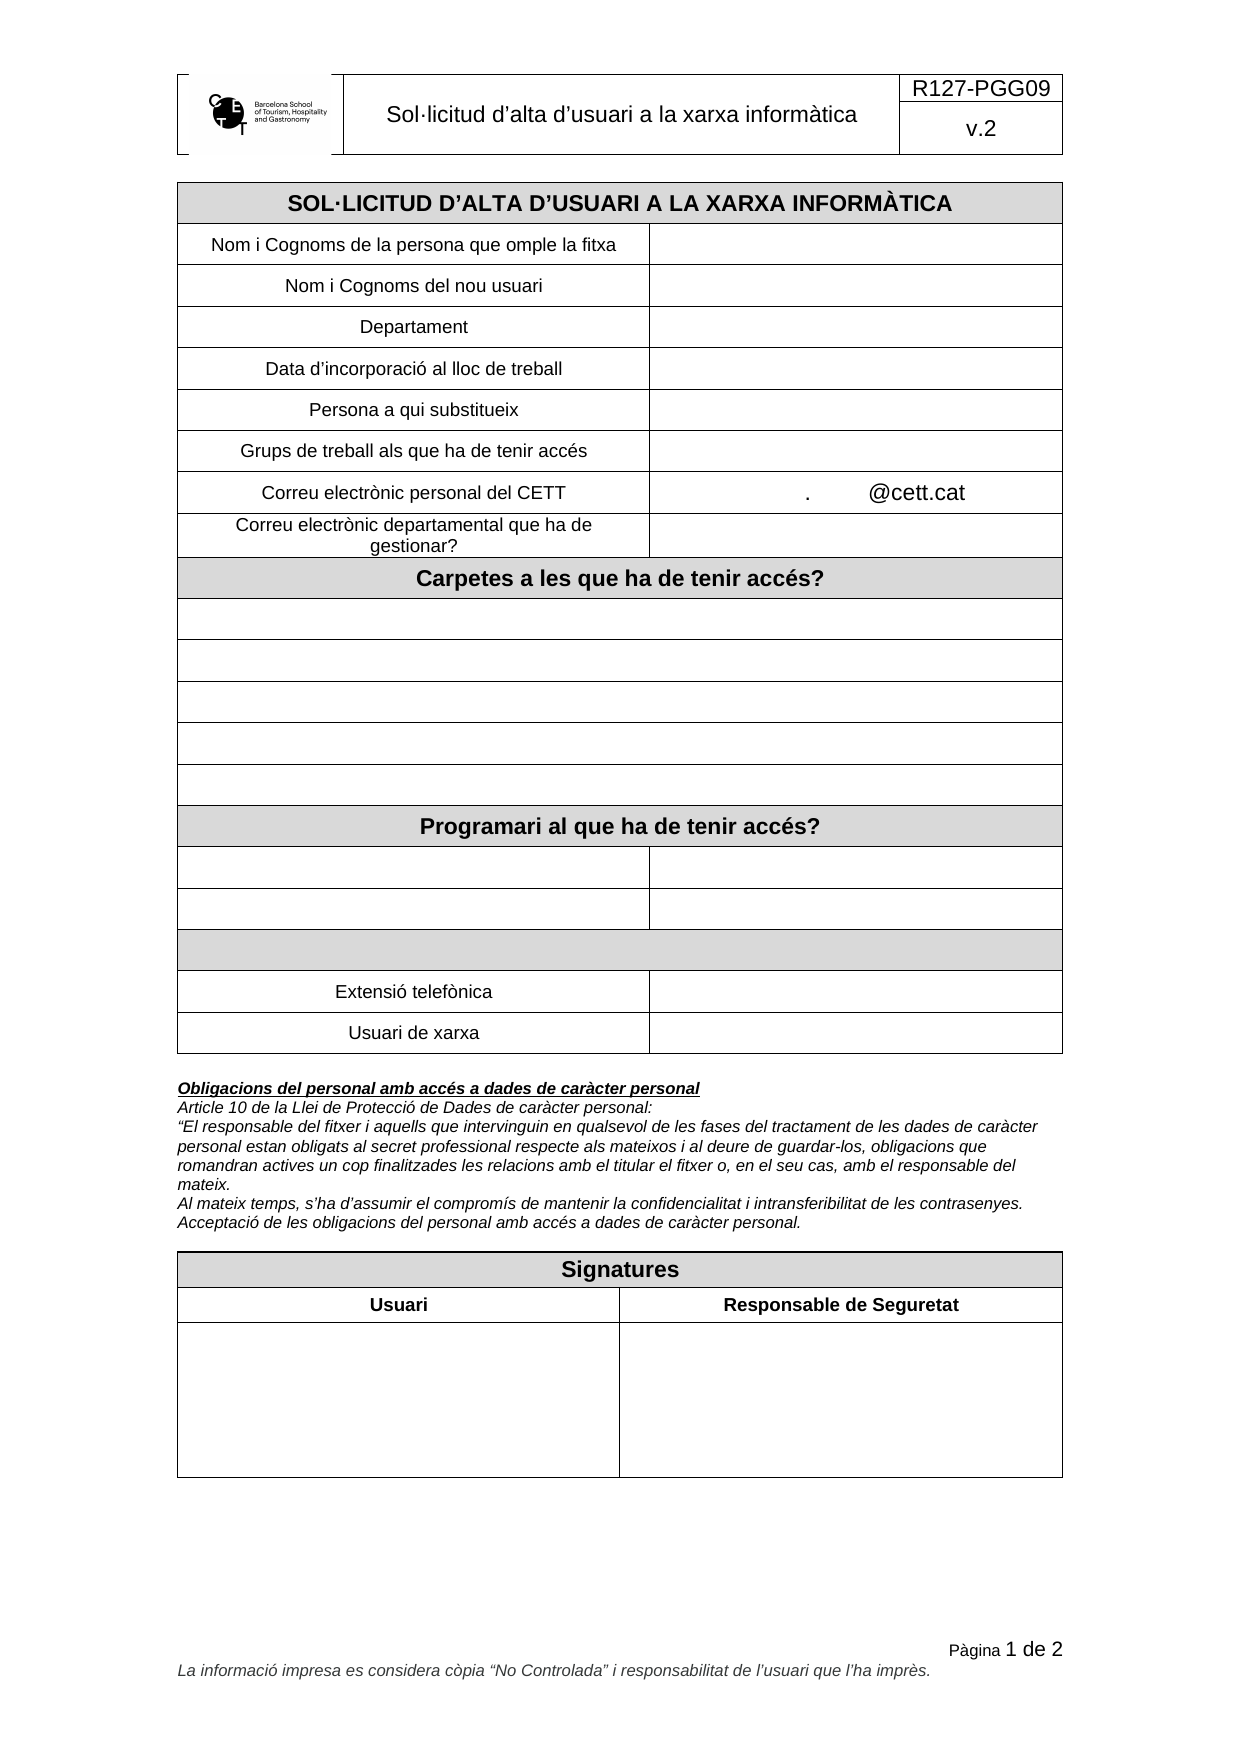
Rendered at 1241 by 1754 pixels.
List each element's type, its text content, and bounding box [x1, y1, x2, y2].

table_cell [650, 265, 1062, 306]
table_cell Data d’incorporació al lloc de treball [178, 348, 649, 388]
text Al mateix temps, s’ha d’assumir el compromís de mantenir la confidencialitat i intransferibilitat de les contrasenyes. Acceptació de les obligacions del personal amb accés a dades de caràcter personal. [177, 1194, 1063, 1232]
table_cell [178, 847, 649, 887]
table_cell [650, 971, 1062, 1012]
table_cell Grups de treball als que ha de tenir accés [178, 431, 649, 471]
table_header Signatures [178, 1253, 1062, 1287]
table_cell Correu electrònic departamental que ha de gestionar? [178, 514, 649, 557]
table_cell Extensió telefònica [178, 971, 649, 1012]
text Article 10 de la Llei de Protecció de Dades de caràcter personal: [177, 1098, 1063, 1117]
table_cell [178, 1323, 619, 1477]
table_cell [650, 1013, 1062, 1053]
table_cell [178, 723, 1062, 763]
text “El responsable del fitxer i aquells que intervinguin en qualsevol de les fases del tractament de les dades de caràcter personal estan obligats al secret professional respecte als mateixos i al deure de guardar-los, obligacions que romandran actives un cop finalitzades les relacions amb el titular el fitxer o, en el seu cas, amb el responsable del mateix. [177, 1117, 1063, 1194]
table_cell [178, 640, 1062, 681]
table_cell [650, 307, 1062, 347]
picture [188, 74, 332, 155]
table_cell [178, 889, 649, 929]
table_cell Carpetes a les que ha de tenir accés? [178, 558, 1062, 598]
table_cell [178, 930, 1062, 970]
table_cell [178, 599, 1062, 639]
table_cell [650, 431, 1062, 471]
table_cell Nom i Cognoms de la persona que omple la fitxa [178, 224, 649, 264]
table_cell Programari al que ha de tenir accés? [178, 806, 1062, 846]
table_cell [650, 224, 1062, 264]
table_cell Correu electrònic personal del CETT [178, 472, 649, 512]
table_cell Usuari [178, 1288, 619, 1322]
table_cell Persona a qui substitueix [178, 390, 649, 430]
table_cell [650, 889, 1062, 929]
table_cell . @cett.cat [650, 472, 1062, 512]
table_cell Departament [178, 307, 649, 347]
table_cell [650, 514, 1062, 557]
table_cell [178, 765, 1062, 805]
table_cell [620, 1323, 1062, 1477]
table_header SOL·LICITUD D’ALTA D’USUARI A LA XARXA INFORMÀTICA [178, 183, 1062, 223]
table_cell Responsable de Seguretat [620, 1288, 1062, 1322]
text Obligacions del personal amb accés a dades de caràcter personal [177, 1079, 1063, 1098]
table_cell [650, 390, 1062, 430]
table_cell [178, 682, 1062, 722]
table_cell [650, 847, 1062, 887]
table_cell Nom i Cognoms del nou usuari [178, 265, 649, 306]
table_cell [650, 348, 1062, 388]
table_cell Usuari de xarxa [178, 1013, 649, 1053]
